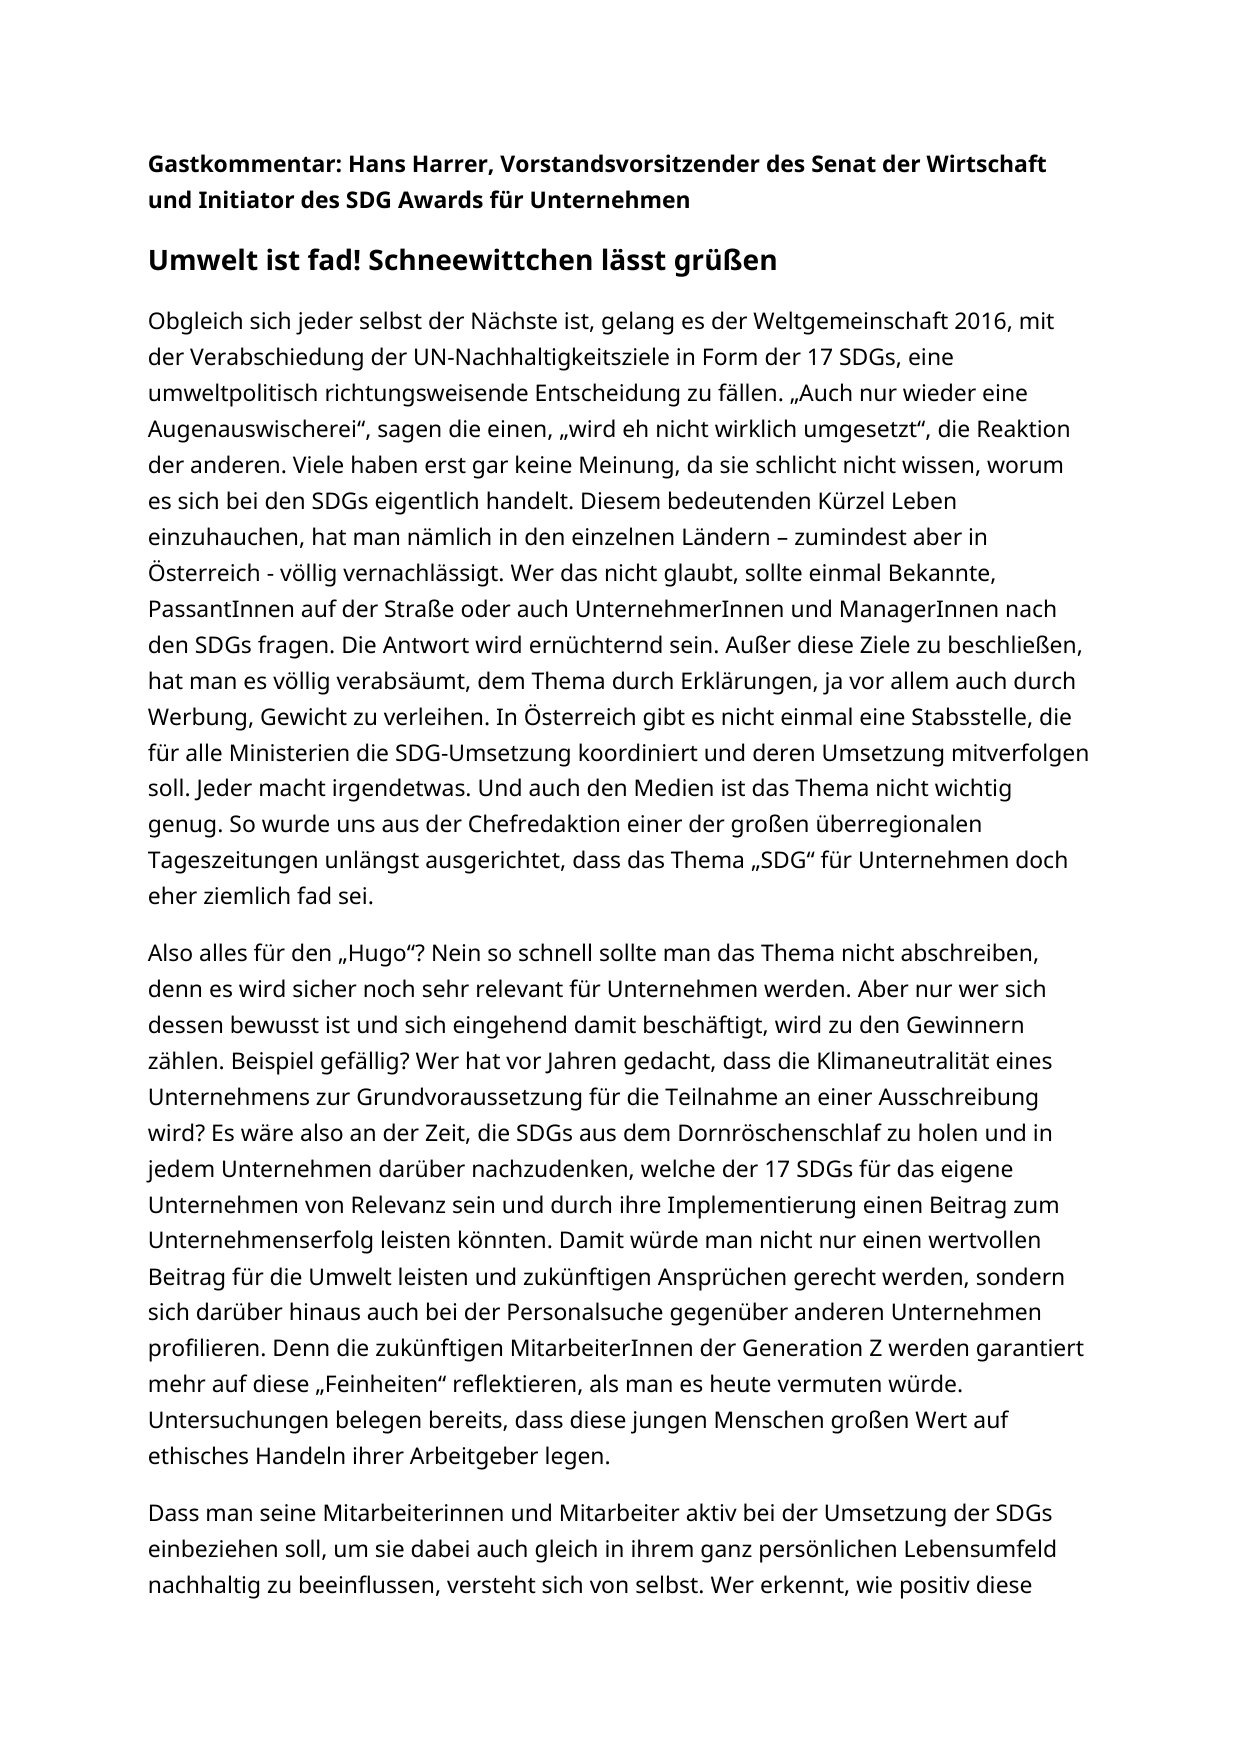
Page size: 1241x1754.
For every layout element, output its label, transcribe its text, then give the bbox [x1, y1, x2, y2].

text Also alles für den „Hugo“? Nein so schnell sollte man das Thema nicht abschreiben, denn es wird sicher noch sehr relevant für Unternehmen werden. Aber nur wer sich dessen bewusst ist und sich eingehend damit beschäftigt, wird zu den Gewinnern zählen. Beispiel gefällig? Wer hat vor Jahren gedacht, dass die Klimaneutralität eines Unternehmens zur Grundvoraussetzung für die Teilnahme an einer Ausschreibung wird? Es wäre also an der Zeit, die SDGs aus dem Dornröschenschlaf zu holen und in jedem Unternehmen darüber nachzudenken, welche der 17 SDGs für das eigene Unternehmen von Relevanz sein und durch ihre Implementierung einen Beitrag zum Unternehmenserfolg leisten könnten. Damit würde man nicht nur einen wertvollen Beitrag für die Umwelt leisten und zukünftigen Ansprüchen gerecht werden, sondern sich darüber hinaus auch bei der Personalsuche gegenüber anderen Unternehmen profilieren. Denn die zukünftigen MitarbeiterInnen der Generation Z werden garantiert mehr auf diese „Feinheiten“ reflektieren, als man es heute vermuten würde. Untersuchungen belegen bereits, dass diese jungen Menschen großen Wert auf ethisches Handeln ihrer Arbeitgeber legen. [148, 937, 1093, 1471]
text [148, 1497, 1093, 1600]
text Umwelt ist fad! Schneewittchen lässt grüßen [148, 240, 1093, 279]
text Gastkommentar: Hans Harrer, Vorstandsvorsitzender des Senat der Wirtschaft und Initiator des SDG Awards für Unternehmen [148, 148, 1093, 215]
text Obgleich sich jeder selbst der Nächste ist, gelang es der Weltgemeinschaft 2016, mit der Verabschiedung der UN-Nachhaltigkeitsziele in Form der 17 SDGs, eine umweltpolitisch richtungsweisende Entscheidung zu fällen. „Auch nur wieder eine Augenauswischerei“, sagen die einen, „wird eh nicht wirklich umgesetzt“, die Reaktion der anderen. Viele haben erst gar keine Meinung, da sie schlicht nicht wissen, worum es sich bei den SDGs eigentlich handelt. Diesem bedeutenden Kürzel Leben einzuhauchen, hat man nämlich in den einzelnen Ländern – zumindest aber in Österreich - völlig vernachlässigt. Wer das nicht glaubt, sollte einmal Bekannte, PassantInnen auf der Straße oder auch UnternehmerInnen und ManagerInnen nach den SDGs fragen. Die Antwort wird ernüchternd sein. Außer diese Ziele zu beschließen, hat man es völlig verabsäumt, dem Thema durch Erklärungen, ja vor allem auch durch Werbung, Gewicht zu verleihen. In Österreich gibt es nicht einmal eine Stabsstelle, die für alle Ministerien die SDG-Umsetzung koordiniert und deren Umsetzung mitverfolgen soll. Jeder macht irgendetwas. Und auch den Medien ist das Thema nicht wichtig genug. So wurde uns aus der Chefredaktion einer der großen überregionalen Tageszeitungen unlängst ausgerichtet, dass das Thema „SDG“ für Unternehmen doch eher ziemlich fad sei. [148, 305, 1093, 911]
